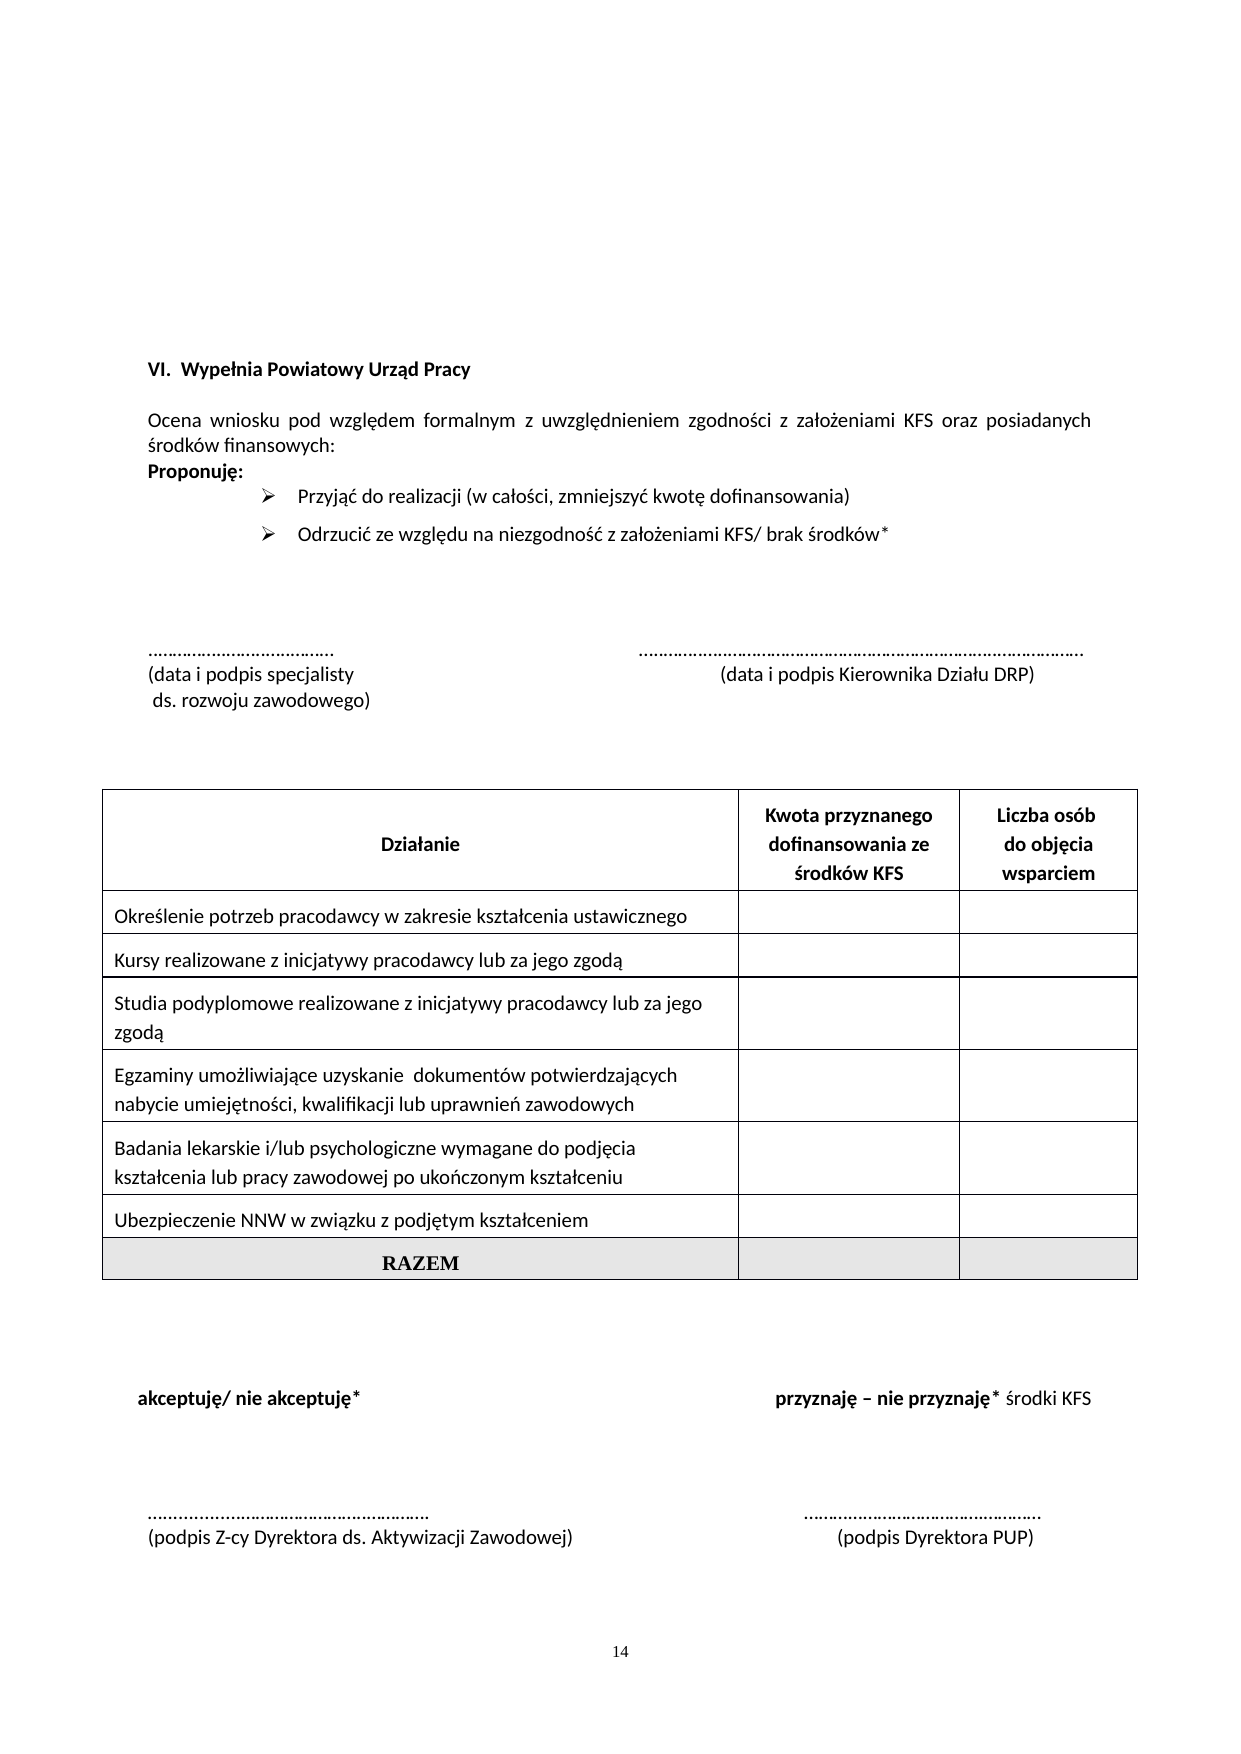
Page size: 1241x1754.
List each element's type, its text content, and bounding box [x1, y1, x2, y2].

table_cell [960, 1122, 1137, 1194]
table_cell [739, 1122, 959, 1194]
table_cell [739, 978, 959, 1049]
table_cell [960, 1195, 1137, 1237]
table_cell Kursy realizowane z inicjatywy pracodawcy lub za jego zgodą [103, 934, 738, 976]
table_cell [960, 1050, 1137, 1121]
table_header Liczba osób do objęcia wsparciem [960, 790, 1137, 890]
table_cell [960, 1238, 1137, 1279]
table_cell [739, 1050, 959, 1121]
table_cell [960, 934, 1137, 976]
table_cell RAZEM [103, 1238, 738, 1279]
table_cell [739, 891, 959, 933]
text Proponuję: [148, 458, 1092, 483]
table_cell Badania lekarskie i/lub psychologiczne wymagane do podjęcia kształcenia lub pracy zawodowej po ukończonym kształceniu [103, 1122, 738, 1194]
table_header Działanie [103, 790, 738, 890]
table_cell [739, 1238, 959, 1279]
table_cell Egzaminy umożliwiające uzyskanie dokumentów potwierdzających nabycie umiejętności, kwalifikacji lub uprawnień zawodowych [103, 1050, 738, 1121]
text ds. rozwoju zawodowego) [148, 687, 1092, 712]
text VI. Wypełnia Powiatowy Urząd Pracy [148, 356, 1092, 382]
table_cell Określenie potrzeb pracodawcy w zakresie kształcenia ustawicznego [103, 891, 738, 933]
table_cell [960, 978, 1137, 1049]
table_header Kwota przyznanego dofinansowania ze środków KFS [739, 790, 959, 890]
text akceptuję/ nie akceptuję* przyznaję – nie przyznaję* środki KFS [133, 1385, 1092, 1410]
table_cell Ubezpieczenie NNW w związku z podjętym kształceniem [103, 1195, 738, 1237]
table_cell Studia podyplomowe realizowane z inicjatywy pracodawcy lub za jego zgodą [103, 978, 738, 1049]
text (data i podpis specjalisty (data i podpis Kierownika Działu DRP) [148, 661, 1092, 687]
table_cell [739, 1195, 959, 1237]
table_cell [739, 934, 959, 976]
table_cell [960, 891, 1137, 933]
list Przyjąć do realizacji (w całości, zmniejszyć kwotę dofinansowania) [260, 483, 1092, 509]
list Odrzucić ze względu na niezgodność z założeniami KFS/ brak środków* [260, 522, 1092, 547]
text ..…………..……..…..……… …..……..…..………………………………………………..……………… [148, 636, 1092, 661]
text …...............……………………..…………. ………...…………………….………… (podpis Z-cy Dyrektora ds. Aktywizacji Zawodowej) (podpis Dyrektora PUP) [148, 1499, 1092, 1550]
text Ocena wniosku pod względem formalnym z uwzględnieniem zgodności z założeniami KFS oraz posiadanych środków finansowych: [148, 407, 1092, 458]
